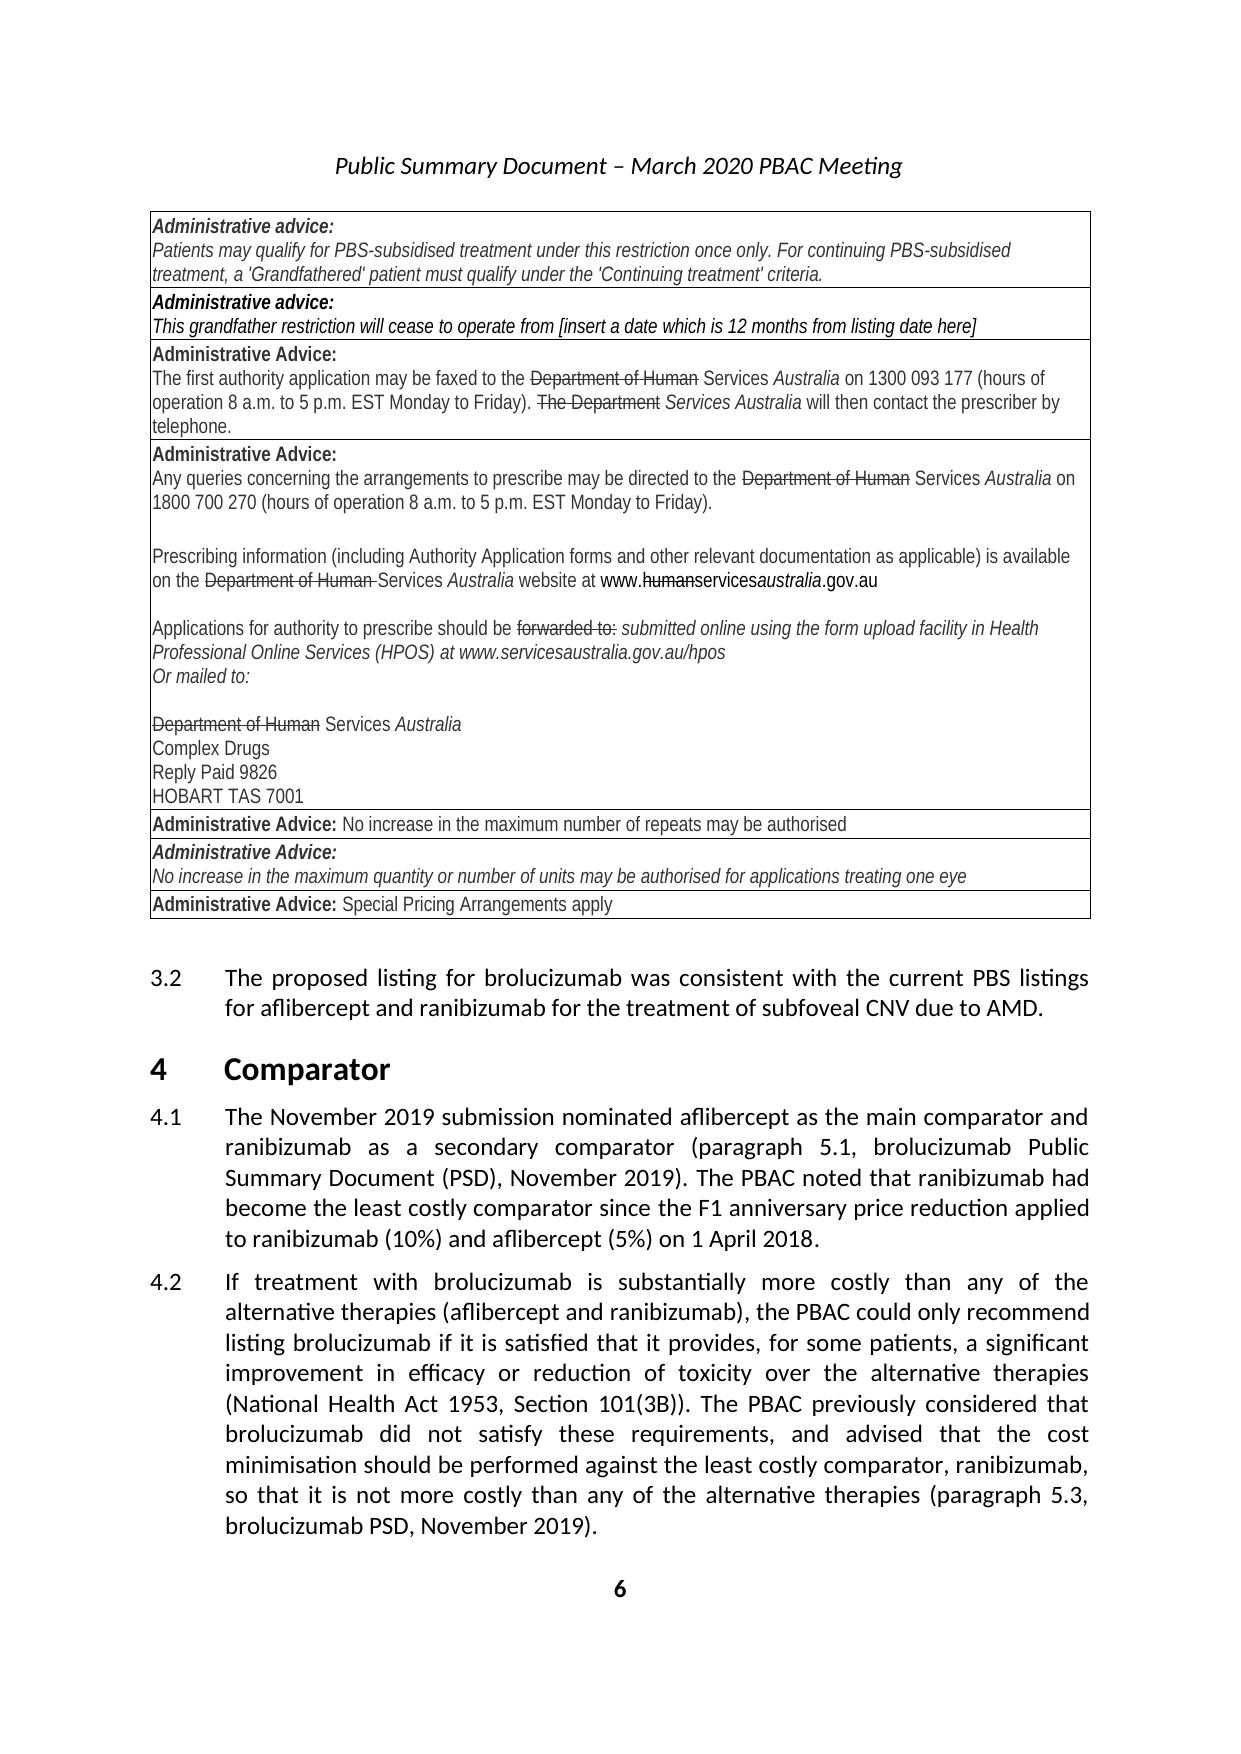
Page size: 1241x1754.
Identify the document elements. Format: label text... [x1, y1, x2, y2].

table_cell Administrative advice: Patients may qualify for PBS-subsidised treatment under this restriction once only. For continuing PBS-subsidised treatment, a 'Grandfathered' patient must qualify under the 'Continuing treatment' criteria. [151, 212, 1090, 287]
table_cell Administrative advice: This grandfather restriction will cease to operate from [insert a date which is 12 months from listing date here] [151, 288, 1090, 339]
table_cell Administrative Advice: The first authority application may be faxed to the Department of Human Services Australia on 1300 093 177 (hours of operation 8 a.m. to 5 p.m. EST Monday to Friday). The Department Services Australia will then contact the prescriber by telephone. [151, 340, 1090, 439]
list The November 2019 submission nominated aflibercept as the main comparator and ranibizumab as a secondary comparator (paragraph 5.1, brolucizumab Public Summary Document (PSD), November 2019). The PBAC noted that ranibizumab had become the least costly comparator since the F1 anniversary price reduction applied to ranibizumab (10%) and aflibercept (5%) on 1 April 2018. [150, 1101, 1090, 1253]
list The proposed listing for brolucizumab was consistent with the current PBS listings for aflibercept and ranibizumab for the treatment of subfoveal CNV due to AMD. [150, 962, 1090, 1023]
table_cell Administrative Advice: No increase in the maximum quantity or number of units may be authorised for applications treating one eye [151, 839, 1090, 889]
list If treatment with brolucizumab is substantially more costly than any of the alternative therapies (aflibercept and ranibizumab), the PBAC could only recommend listing brolucizumab if it is satisfied that it provides, for some patients, a significant improvement in efficacy or reduction of toxicity over the alternative therapies (National Health Act 1953, Section 101(3B)). The PBAC previously considered that brolucizumab did not satisfy these requirements, and advised that the cost minimisation should be performed against the least costly comparator, ranibizumab, so that it is not more costly than any of the alternative therapies (paragraph 5.3, brolucizumab PSD, November 2019). [150, 1266, 1090, 1541]
table_cell Administrative Advice: No increase in the maximum number of repeats may be authorised [151, 810, 1090, 837]
table_cell Administrative Advice: Any queries concerning the arrangements to prescribe may be directed to the Department of Human Services Australia on 1800 700 270 (hours of operation 8 a.m. to 5 p.m. EST Monday to Friday). Prescribing information (including Authority Application forms and other relevant documentation as applicable) is available on the Department of Human Services Australia website at www.humanservicesaustralia.gov.au Applications for authority to prescribe should be forwarded to: submitted online using the form upload facility in Health Professional Online Services (HPOS) at www.servicesaustralia.gov.au/hpos Or mailed to: Department of Human Services Australia Complex Drugs Reply Paid 9826 HOBART TAS 7001 [151, 440, 1090, 809]
table_cell Administrative Advice: Special Pricing Arrangements apply [151, 891, 1090, 918]
subtitle Comparator [150, 1048, 1090, 1088]
